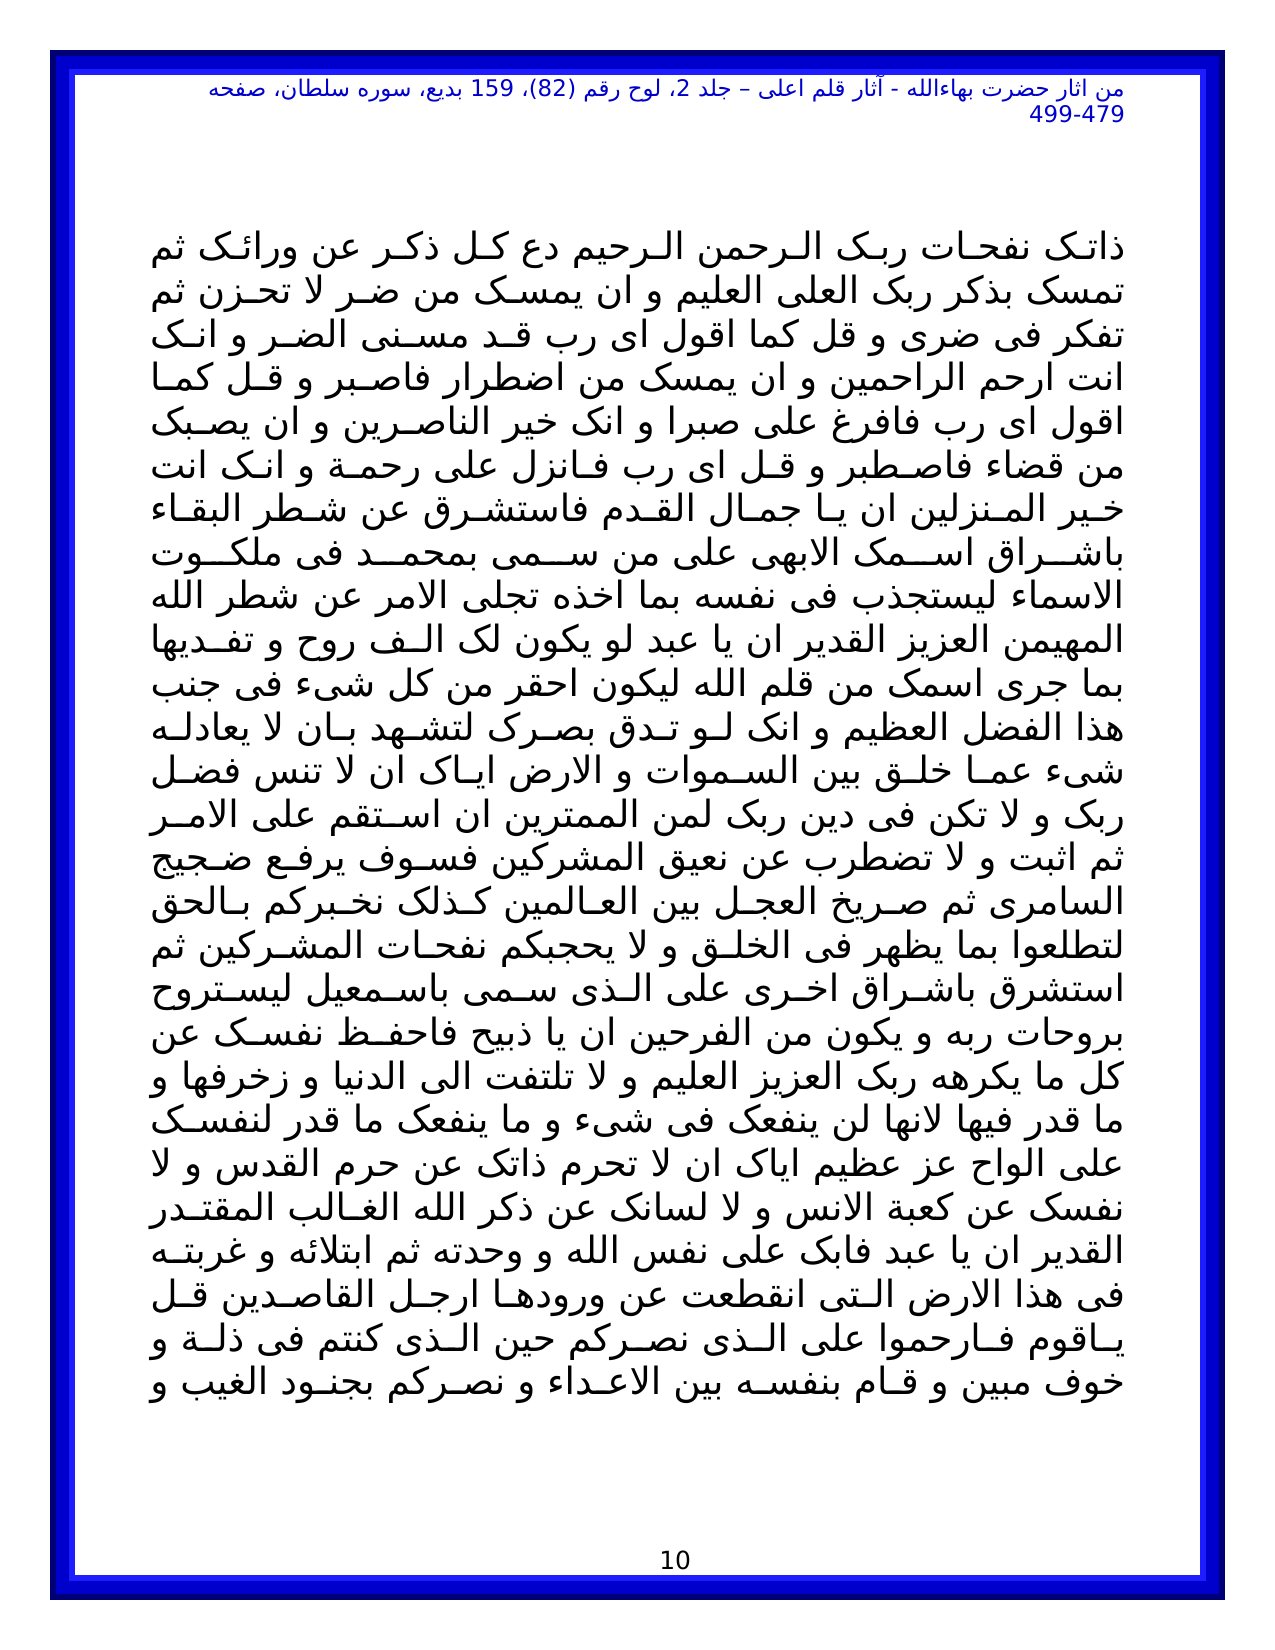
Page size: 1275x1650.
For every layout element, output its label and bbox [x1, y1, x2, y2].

text [150, 225, 1125, 1403]
